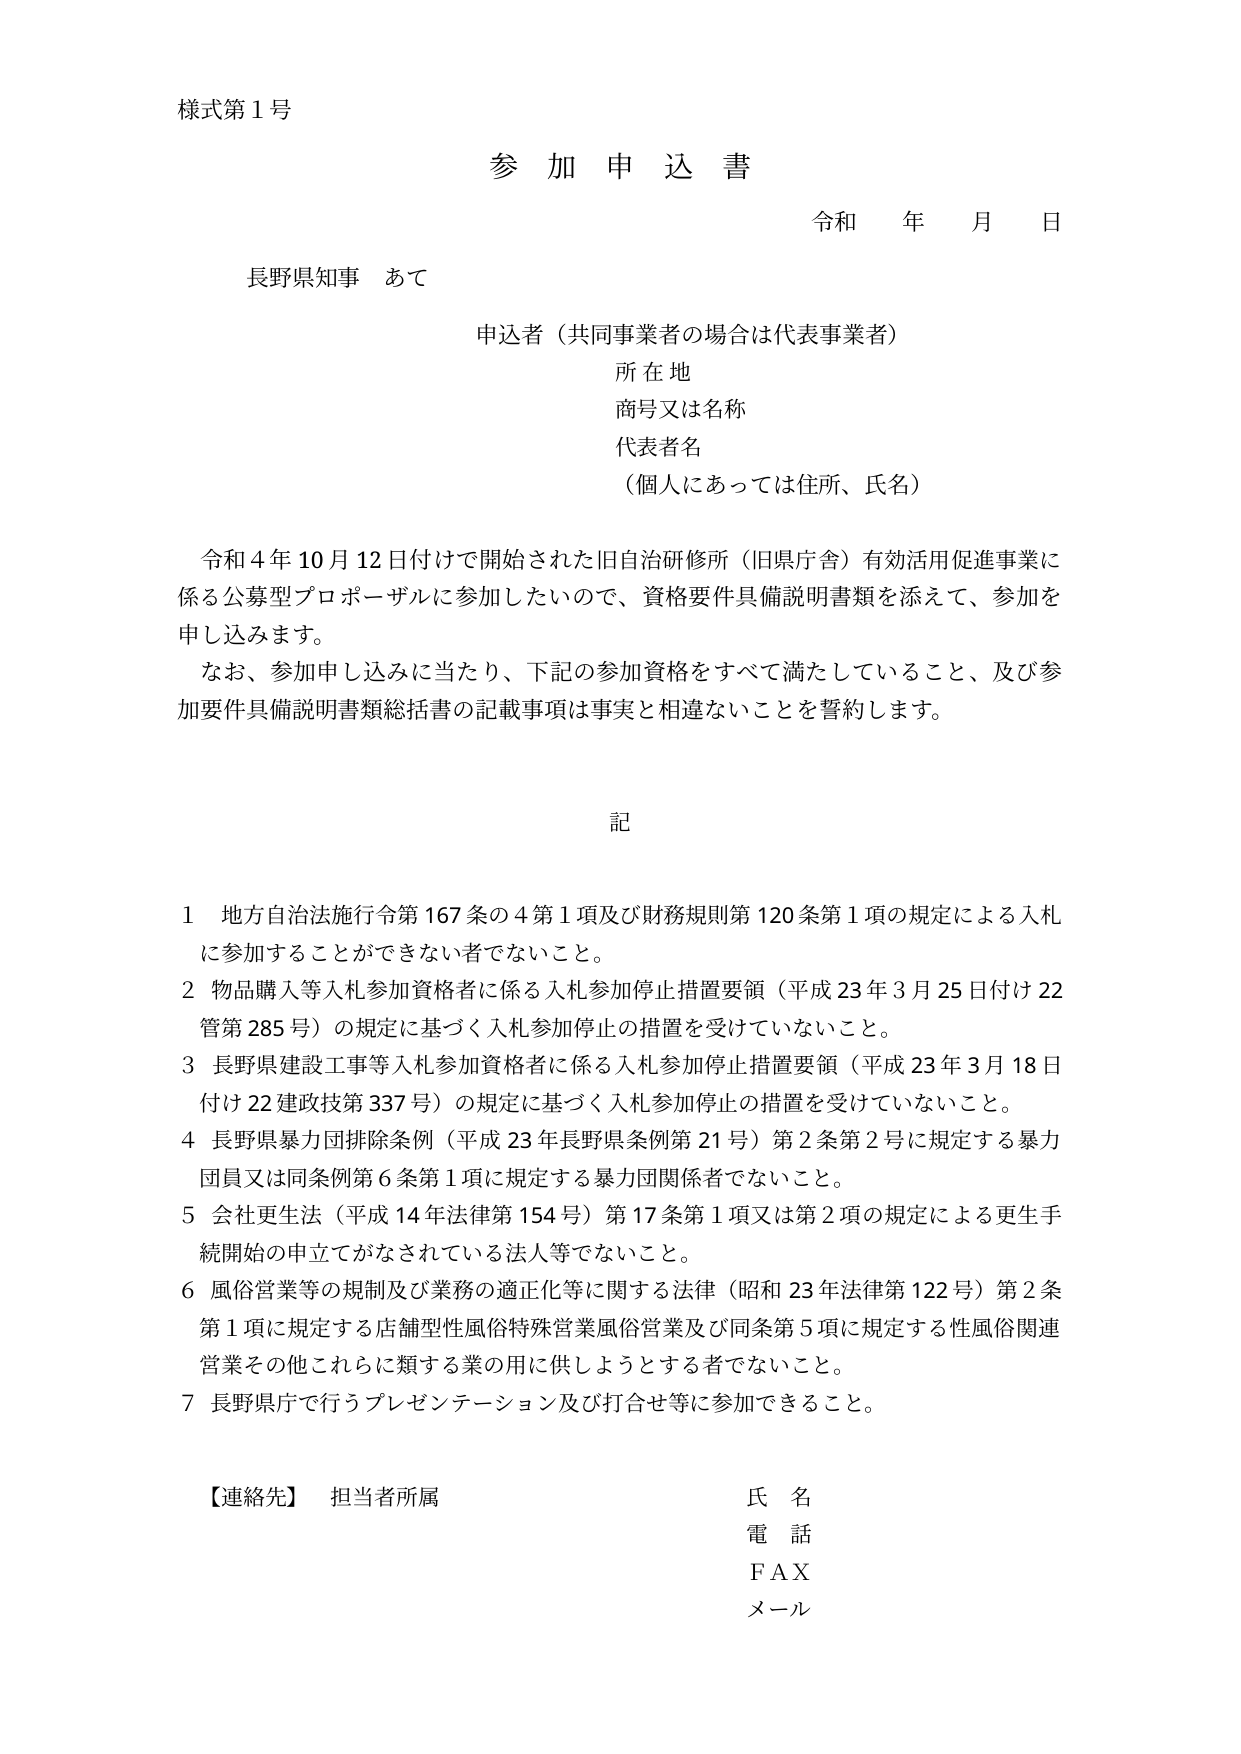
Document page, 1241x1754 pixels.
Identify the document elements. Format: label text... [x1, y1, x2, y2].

text ２ 物品購入等入札参加資格者に係る入札参加停止措置要領（平成23年３月25日付け22管第285号）の規定に基づく入札参加停止の措置を受けていないこと。 [177, 971, 1063, 1046]
text 【連絡先】 担当者所属 氏 名 [199, 1477, 1063, 1514]
text 参 加 申 込 書 [177, 127, 1063, 202]
text なお、参加申し込みに当たり、下記の参加資格をすべて満たしていること、及び参加要件具備説明書類総括書の記載事項は事実と相違ないことを誓約します。 [177, 652, 1063, 727]
text ７ 長野県庁で行うプレゼンテーション及び打合せ等に参加できること。 [177, 1383, 1063, 1421]
text ５ 会社更生法（平成14年法律第154号）第17条第１項又は第２項の規定による更生手続開始の申立てがなされている法人等でないこと。 [177, 1196, 1063, 1271]
text メール [199, 1589, 1063, 1627]
text ＦＡＸ [199, 1552, 1063, 1589]
text ６ 風俗営業等の規制及び業務の適正化等に関する法律（昭和23年法律第122号）第２条第１項に規定する店舗型性風俗特殊営業風俗営業及び同条第５項に規定する性風俗関連営業その他これらに類する業の用に供しようとする者でないこと。 [177, 1271, 1063, 1383]
text 様式第１号 [177, 89, 1063, 127]
text 所 在 地 [527, 352, 1063, 389]
text ４ 長野県暴力団排除条例（平成23年長野県条例第21号）第２条第２号に規定する暴力団員又は同条例第６条第１項に規定する暴力団関係者でないこと。 [177, 1121, 1063, 1196]
text ３ 長野県建設工事等入札参加資格者に係る入札参加停止措置要領（平成23年3月18日付け22建政技第337号）の規定に基づく入札参加停止の措置を受けていないこと。 [177, 1046, 1063, 1121]
text 代表者名 [177, 427, 1063, 464]
text 電 話 [199, 1514, 1063, 1552]
text 長野県知事 あて [177, 258, 1063, 296]
text （個人にあっては住所、氏名） [177, 464, 1063, 502]
text 商号又は名称 [527, 389, 1063, 427]
text 令和 年 月 日 [177, 202, 1063, 239]
text １ 地方自治法施行令第167条の４第１項及び財務規則第120条第１項の規定による入札に参加することができない者でないこと。 [177, 896, 1063, 971]
text 令和４年10月12日付けで開始された旧自治研修所（旧県庁舎）有効活用促進事業に係る公募型プロポーザルに参加したいので、資格要件具備説明書類を添えて、参加を申し込みます。 [177, 539, 1063, 652]
subtitle 記 [177, 802, 1063, 839]
text 申込者（共同事業者の場合は代表事業者） [177, 314, 1063, 352]
